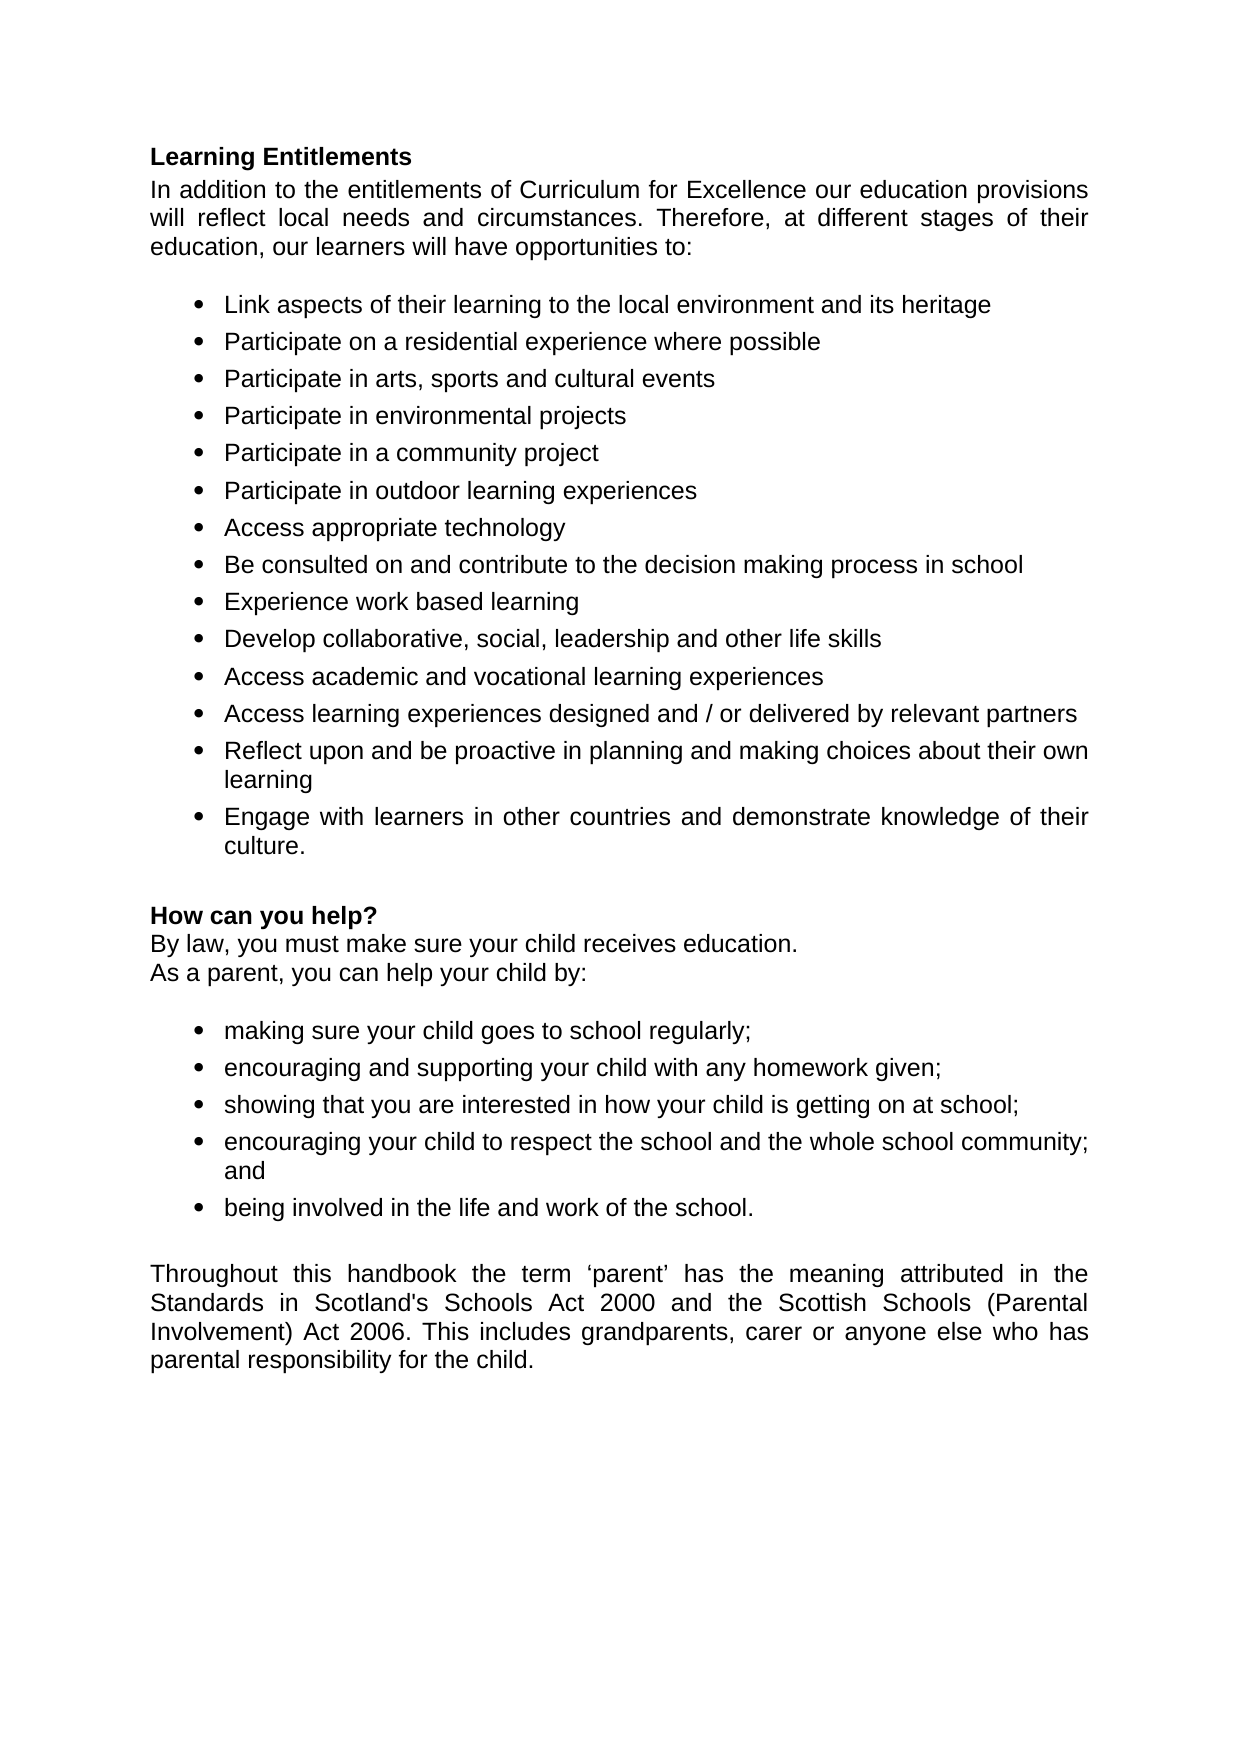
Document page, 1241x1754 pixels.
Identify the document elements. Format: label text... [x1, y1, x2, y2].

text By law, you must make sure your child receives education. [150, 929, 1090, 958]
list Access appropriate technology [194, 513, 1090, 542]
subtitle Learning Entitlements [150, 142, 1090, 171]
text As a parent, you can help your child by: [150, 958, 1090, 987]
list Participate in environmental projects [194, 401, 1090, 430]
list Experience work based learning [194, 587, 1090, 616]
list Link aspects of their learning to the local environment and its heritage [194, 290, 1090, 318]
list Be consulted on and contribute to the decision making process in school [194, 550, 1090, 579]
list encouraging your child to respect the school and the whole school community; and [194, 1127, 1090, 1185]
list encouraging and supporting your child with any homework given; [194, 1053, 1090, 1082]
list Access academic and vocational learning experiences [194, 662, 1090, 690]
subtitle How can you help? [150, 901, 1090, 929]
list Throughout this handbook the term ‘parent’ has the meaning attributed in the Standards in Scotland's Schools Act 2000 and the Scottish Schools (Parental Involvement) Act 2006. This includes grandparents, carer or anyone else who has parental responsibility for the child. [150, 1259, 1090, 1374]
list Participate in arts, sports and cultural events [194, 364, 1090, 393]
list Access learning experiences designed and / or delivered by relevant partners [194, 699, 1090, 728]
list Participate in a community project [194, 438, 1090, 467]
list Develop collaborative, social, leadership and other life skills [194, 624, 1090, 653]
list Engage with learners in other countries and demonstrate knowledge of their culture. [194, 802, 1090, 859]
list Participate in outdoor learning experiences [194, 476, 1090, 504]
subtitle In addition to the entitlements of Curriculum for Excellence our education provisions will reflect local needs and circumstances. Therefore, at different stages of their education, our learners will have opportunities to: [150, 175, 1090, 261]
list Participate on a residential experience where possible [194, 327, 1090, 356]
list showing that you are interested in how your child is getting on at school; [194, 1090, 1090, 1119]
list making sure your child goes to school regularly; [194, 1016, 1090, 1044]
list being involved in the life and work of the school. [194, 1193, 1090, 1222]
list Reflect upon and be proactive in planning and making choices about their own learning [194, 736, 1090, 793]
